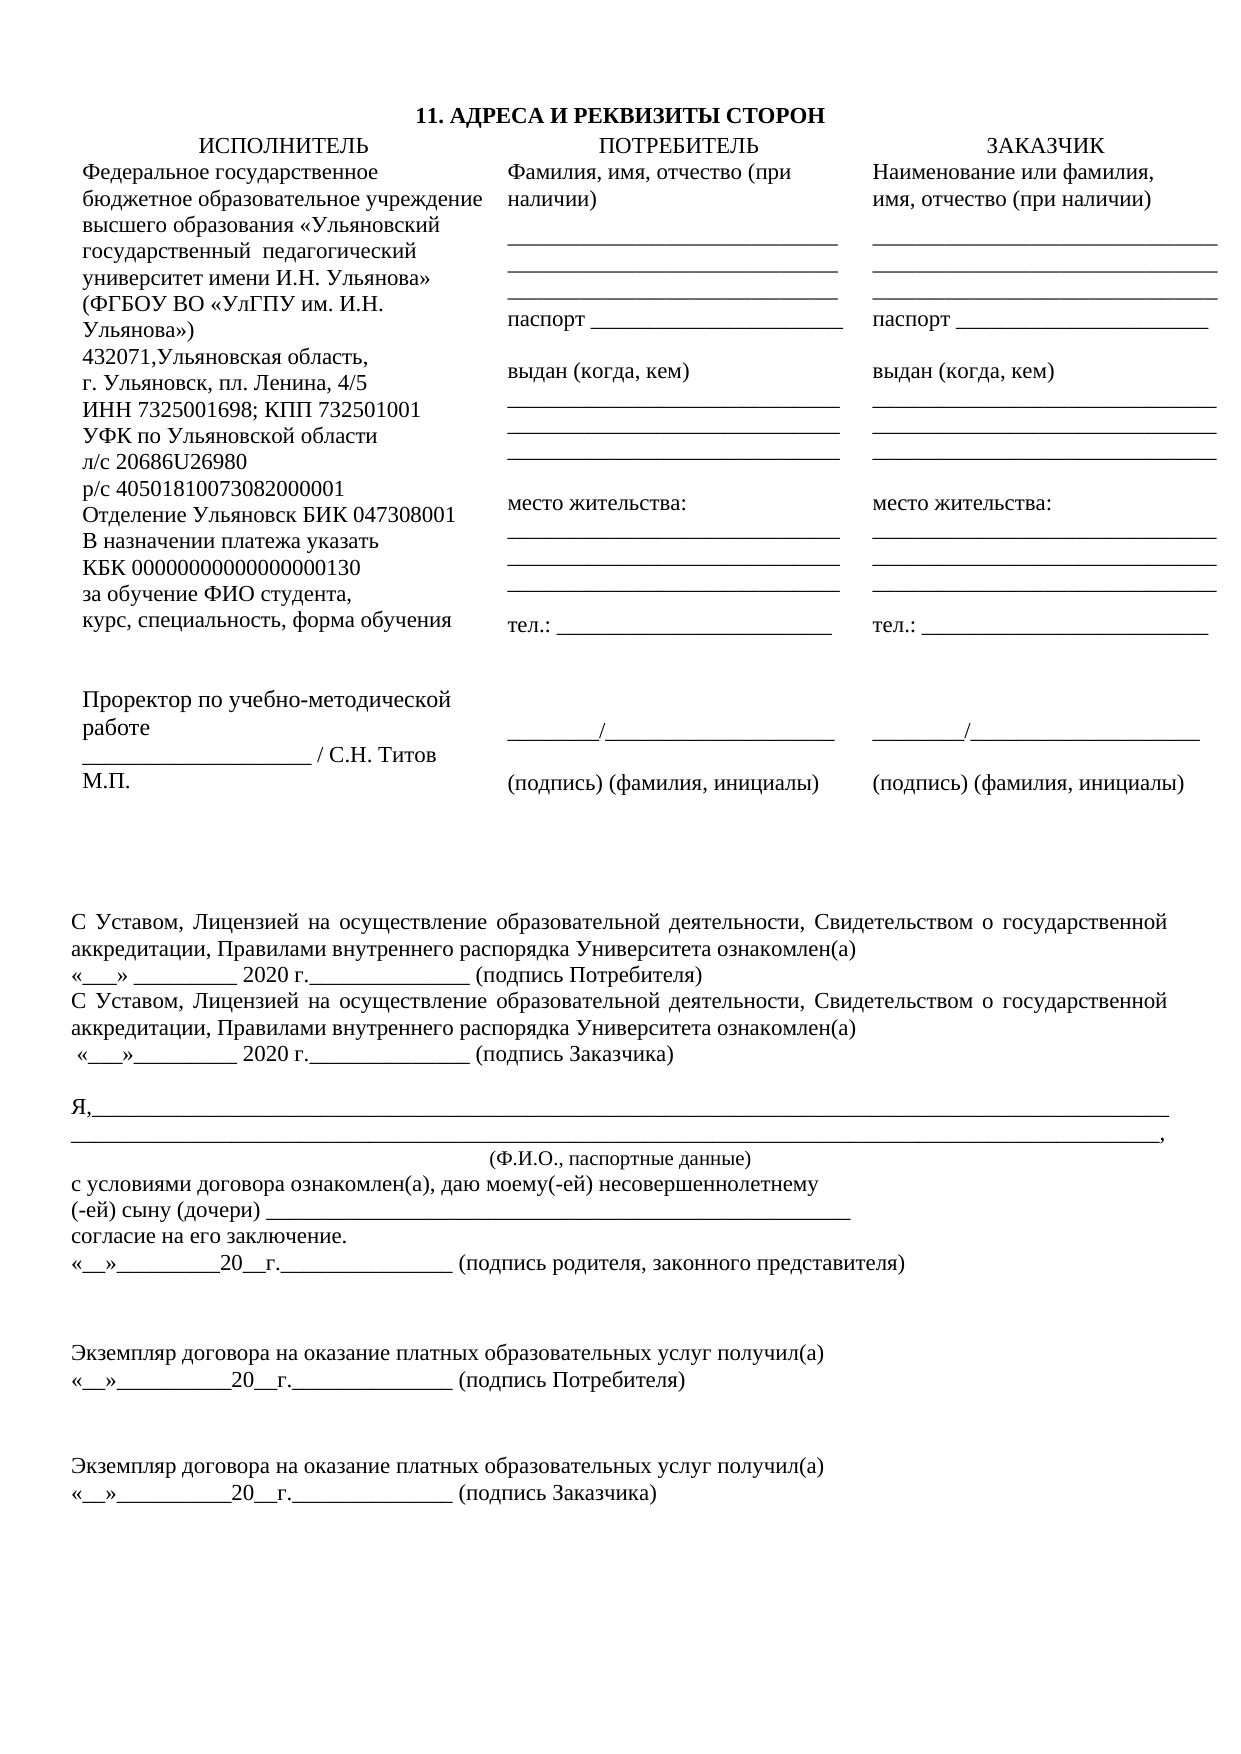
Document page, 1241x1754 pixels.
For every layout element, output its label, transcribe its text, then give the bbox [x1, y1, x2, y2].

text Экземпляр договора на оказание платных образовательных услуг получил(а) [71, 1452, 1169, 1479]
text Я,_____________________________________________________________________________________________________________________________________________________________________________________________, [71, 1093, 1169, 1146]
text (-ей) сыну (дочери) ___________________________________________________ [71, 1196, 1169, 1222]
text согласие на его заключение. [71, 1222, 1169, 1249]
table_header ПОТРЕБИТЕЛЬ Фамилия, имя, отчество (при наличии) _____________________________________________________________________паспорт ______________________ выдан (когда, кем) _______________________________________________________________________________________ место жительства: _______________________________________________________________________________________ тел.: ________________________ ________/____________________ (подпись) (фамилия, инициалы) [496, 132, 861, 908]
text «___» _________ 2020 г.______________ (подпись Потребителя) [71, 961, 1169, 987]
text С Уставом, Лицензией на осуществление образовательной деятельности, Свидетельством о государственной аккредитации, Правилами внутреннего распорядка Университета ознакомлен(а) [71, 908, 1169, 961]
text «___»_________ 2020 г.______________ (подпись Заказчика) [71, 1040, 1169, 1066]
text Экземпляр договора на оказание платных образовательных услуг получил(а) [71, 1339, 1169, 1366]
table_header ИСПОЛНИТЕЛЬ Федеральное государственное бюджетное образовательное учреждение высшего образования «Ульяновский государственный педагогический университет имени И.Н. Ульянова» (ФГБОУ ВО «УлГПУ им. И.Н. Ульянова») 432071,Ульяновская область, г. Ульяновск, пл. Ленина, 4/5 ИНН 7325001698; КПП 732501001 УФК по Ульяновской области л/с 20686U26980 р/с 40501810073082000001 Отделение Ульяновск БИК 047308001 В назначении платежа указать КБК 00000000000000000130 за обучение ФИО студента, курс, специальность, форма обучения Проректор по учебно-методической работе ____________________ / С.Н. Титов М.П. [71, 132, 496, 908]
text 11. АДРЕСА И РЕКВИЗИТЫ СТОРОН [71, 102, 1169, 128]
text С Уставом, Лицензией на осуществление образовательной деятельности, Свидетельством о государственной аккредитации, Правилами внутреннего распорядка Университета ознакомлен(а) [71, 987, 1169, 1040]
text (Ф.И.О., паспортные данные) [71, 1146, 1169, 1169]
table_header ЗАКАЗЧИК Наименование или фамилия, имя, отчество (при наличии) ________________________________________________________________________ паспорт ______________________ выдан (когда, кем) __________________________________________________________________________________________ место жительства: __________________________________________________________________________________________ тел.: _________________________ ________/____________________ (подпись) (фамилия, инициалы) [861, 132, 1230, 908]
text «__»__________20__г.______________ (подпись Потребителя) [71, 1366, 1169, 1392]
text «__»__________20__г.______________ (подпись Заказчика) [71, 1479, 1169, 1505]
text с условиями договора ознакомлен(а), даю моему(-ей) несовершеннолетнему [71, 1169, 1169, 1196]
text «__»_________20__г._______________ (подпись родителя, законного представителя) [71, 1249, 1169, 1275]
